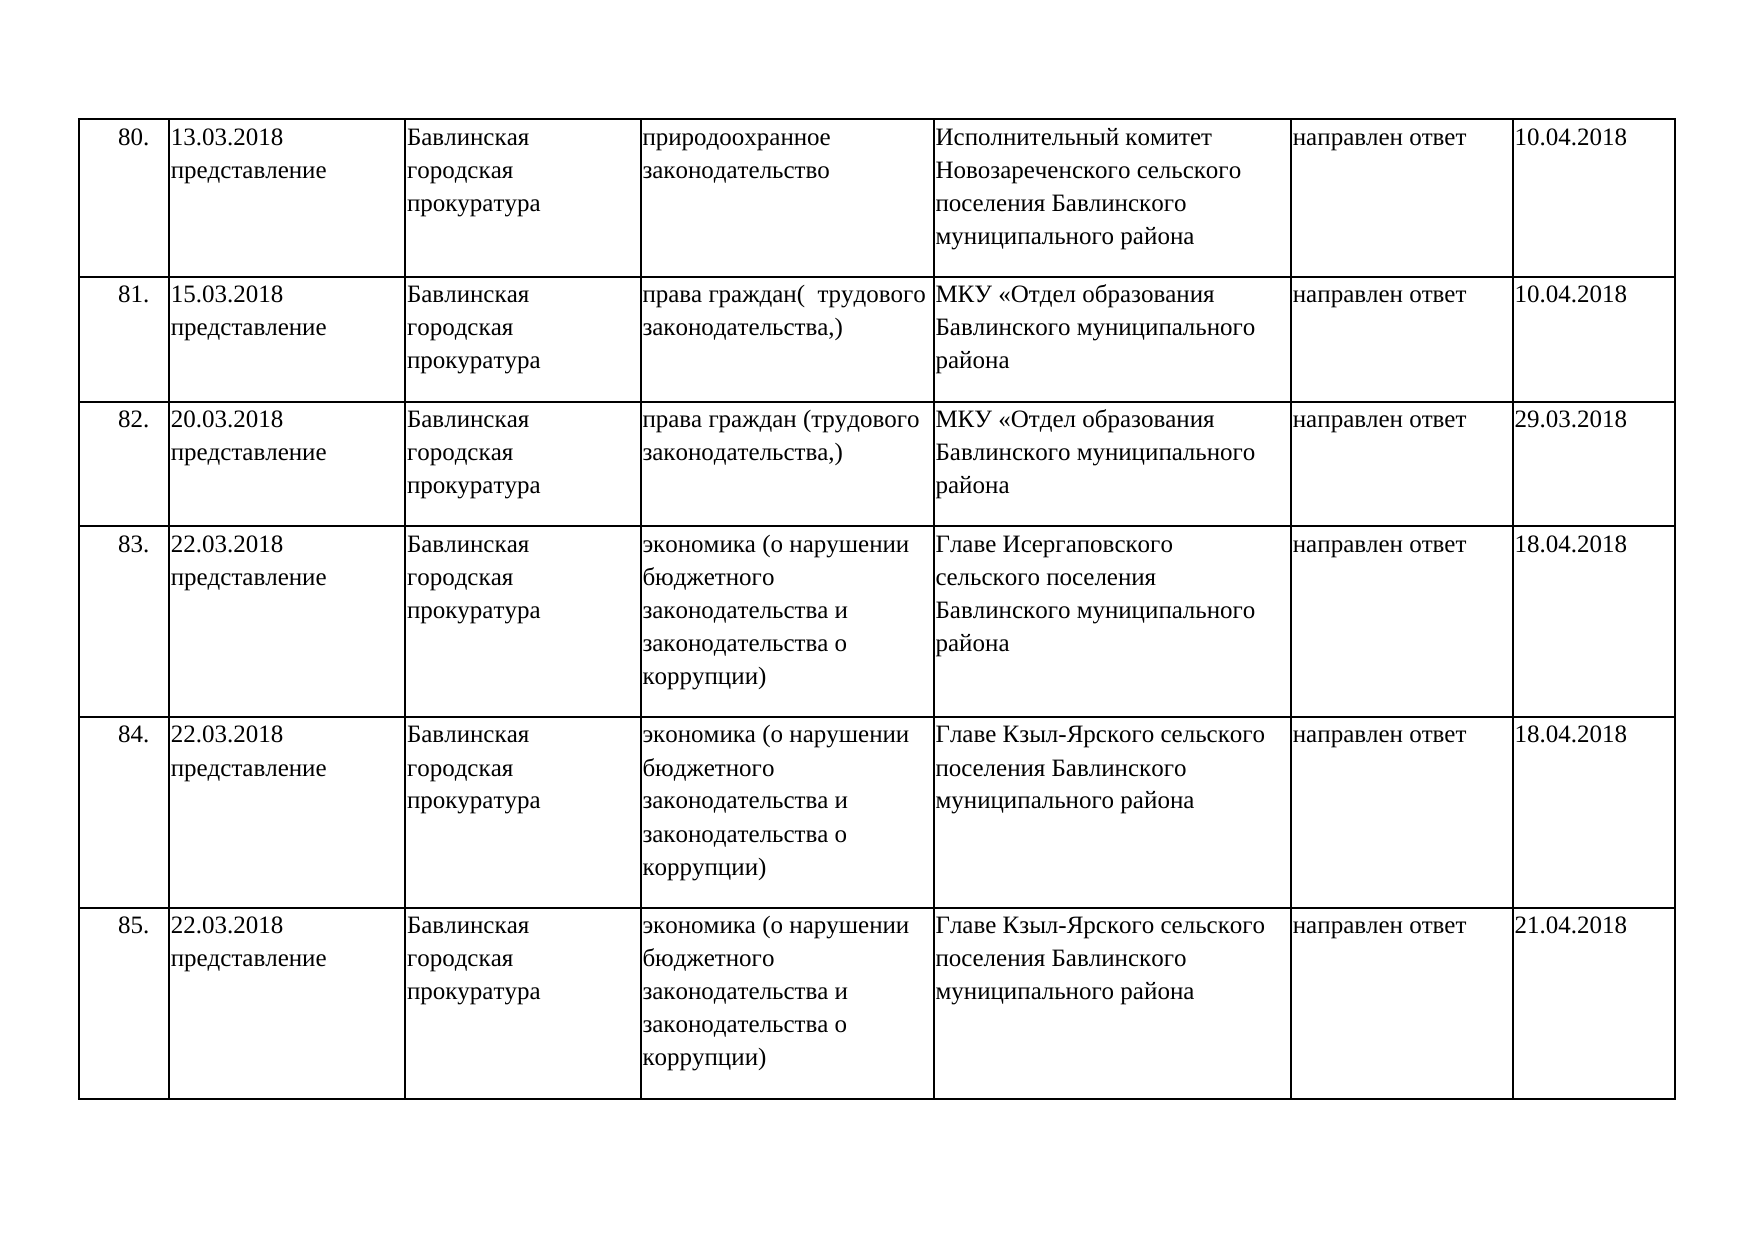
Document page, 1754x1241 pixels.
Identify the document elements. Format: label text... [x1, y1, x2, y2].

table_cell [80, 527, 168, 716]
table_cell права граждан (трудового законодательства,) [642, 403, 933, 525]
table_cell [642, 909, 933, 1097]
table_cell МКУ «Отдел образования Бавлинского муниципального района [935, 403, 1290, 525]
table_cell 20.03.2018 представление [170, 403, 404, 525]
table_cell 22.03.2018 представление [170, 718, 404, 907]
table_cell направлен ответ [1292, 718, 1512, 907]
table_cell 29.03.2018 [1514, 403, 1674, 525]
table_cell Бавлинская городская прокуратура [406, 278, 640, 401]
table_cell Главе Кзыл-Ярского сельского поселения Бавлинского муниципального района [935, 718, 1290, 907]
table_cell направлен ответ [1292, 527, 1512, 716]
table_cell 10.04.2018 [1514, 278, 1674, 401]
table_cell МКУ «Отдел образования Бавлинского муниципального района [935, 278, 1290, 401]
table_cell Главе Кзыл-Ярского сельского поселения Бавлинского муниципального района [935, 909, 1290, 1097]
table_cell 18.04.2018 [1514, 718, 1674, 907]
table_cell направлен ответ [1292, 403, 1512, 525]
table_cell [406, 120, 640, 276]
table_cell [170, 120, 404, 276]
table_cell Бавлинская городская прокуратура [406, 527, 640, 716]
table_cell [80, 403, 168, 525]
table_cell 22.03.2018 представление [170, 527, 404, 716]
table_cell Исполнительный комитет Новозареченского сельского поселения Бавлинского муниципального района [935, 120, 1290, 276]
table_cell экономика (о нарушении бюджетного законодательства и законодательства о коррупции) [642, 718, 933, 907]
table_cell 21.04.2018 [1514, 909, 1674, 1097]
table_cell [80, 909, 168, 1097]
table_cell направлен ответ [1292, 278, 1512, 401]
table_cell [170, 909, 404, 1097]
table_cell 18.04.2018 [1514, 527, 1674, 716]
table_cell направлен ответ [1292, 120, 1512, 276]
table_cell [642, 120, 933, 276]
table_cell экономика (о нарушении бюджетного законодательства и законодательства о коррупции) [642, 527, 933, 716]
table_cell направлен ответ [1292, 909, 1512, 1097]
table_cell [406, 909, 640, 1097]
table_cell Главе Исергаповского сельского поселения Бавлинского муниципального района [935, 527, 1290, 716]
table_cell [80, 278, 168, 401]
table_cell 15.03.2018 представление [170, 278, 404, 401]
table_cell [80, 718, 168, 907]
table_cell права граждан( трудового законодательства,) [642, 278, 933, 401]
table_cell Бавлинская городская прокуратура [406, 718, 640, 907]
table_cell 10.04.2018 [1514, 120, 1674, 276]
table_cell [80, 120, 168, 276]
table_cell Бавлинская городская прокуратура [406, 403, 640, 525]
